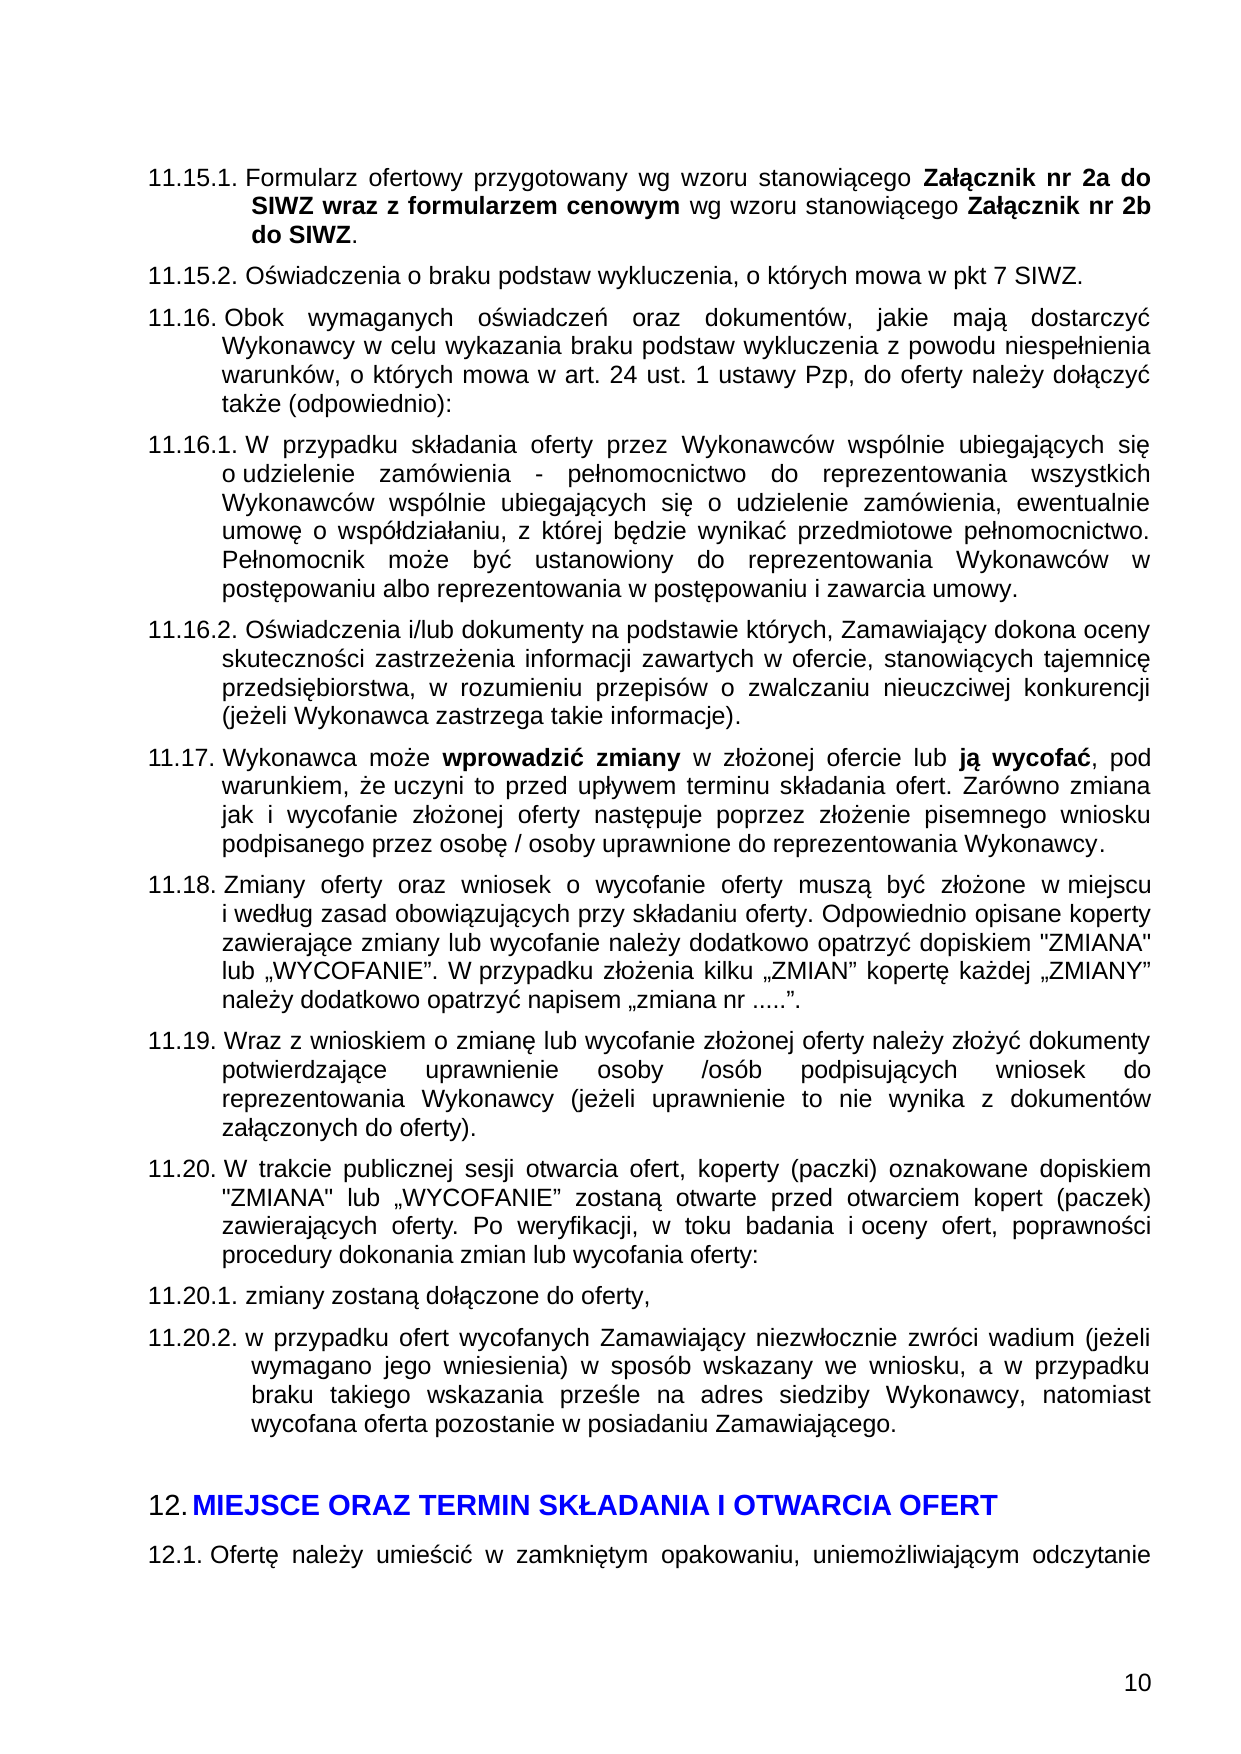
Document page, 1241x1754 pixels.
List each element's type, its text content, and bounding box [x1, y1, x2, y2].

text 11.16.1. W przypadku składania oferty przez Wykonawców wspólnie ubiegających się o udzielenie zamówienia - pełnomocnictwo do reprezentowania wszystkich Wykonawców wspólnie ubiegających się o udzielenie zamówienia, ewentualnie umowę o współdziałaniu, z której będzie wynikać przedmiotowe pełnomocnictwo. Pełnomocnik może być ustanowiony do reprezentowania Wykonawców w postępowaniu albo reprezentowania w postępowaniu i zawarcia umowy. [148, 430, 1152, 602]
text 11.20.1. zmiany zostaną dołączone do oferty, [148, 1281, 1152, 1310]
text 11.17. Wykonawca może wprowadzić zmiany w złożonej ofercie lub ją wycofać, pod warunkiem, że uczyni to przed upływem terminu składania ofert. Zarówno zmiana jak i wycofanie złożonej oferty następuje poprzez złożenie pisemnego wniosku podpisanego przez osobę / osoby uprawnione do reprezentowania Wykonawcy. [148, 742, 1152, 857]
text 11.15.2. Oświadczenia o braku podstaw wykluczenia, o których mowa w pkt 7 SIWZ. [148, 261, 1152, 290]
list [148, 1540, 1152, 1568]
text 11.16. Obok wymaganych oświadczeń oraz dokumentów, jakie mają dostarczyć Wykonawcy w celu wykazania braku podstaw wykluczenia z powodu niespełnienia warunków, o których mowa w art. 24 ust. 1 ustawy Pzp, do oferty należy dołączyć także (odpowiednio): [148, 302, 1152, 417]
text 11.20.2. w przypadku ofert wycofanych Zamawiający niezwłocznie zwróci wadium (jeżeli wymagano jego wniesienia) w sposób wskazany we wniosku, a w przypadku braku takiego wskazania prześle na adres siedziby Wykonawcy, natomiast wycofana oferta pozostanie w posiadaniu Zamawiającego. [148, 1322, 1152, 1437]
text 11.18. Zmiany oferty oraz wniosek o wycofanie oferty muszą być złożone w miejscu i według zasad obowiązujących przy składaniu oferty. Odpowiednio opisane koperty zawierające zmiany lub wycofanie należy dodatkowo opatrzyć dopiskiem "ZMIANA" lub „WYCOFANIE”. W przypadku złożenia kilku „ZMIAN” kopertę każdej „ZMIANY” należy dodatkowo opatrzyć napisem „zmiana nr .....”. [148, 870, 1152, 1014]
text 11.19. Wraz z wnioskiem o zmianę lub wycofanie złożonej oferty należy złożyć dokumenty potwierdzające uprawnienie osoby /osób podpisujących wniosek do reprezentowania Wykonawcy (jeżeli uprawnienie to nie wynika z dokumentów załączonych do oferty). [148, 1026, 1152, 1141]
text 11.16.2. Oświadczenia i/lub dokumenty na podstawie których, Zamawiający dokona oceny skuteczności zastrzeżenia informacji zawartych w ofercie, stanowiących tajemnicę przedsiębiorstwa, w rozumieniu przepisów o zwalczaniu nieuczciwej konkurencji (jeżeli Wykonawca zastrzega takie informacje). [148, 615, 1152, 730]
text 11.15.1. Formularz ofertowy przygotowany wg wzoru stanowiącego Załącznik nr 2a do SIWZ wraz z formularzem cenowym wg wzoru stanowiącego Załącznik nr 2b do SIWZ. [148, 162, 1152, 249]
subtitle MIEJSCE ORAZ TERMIN SKŁADANIA I OTWARCIA OFERT [148, 1487, 1152, 1521]
text 11.20. W trakcie publicznej sesji otwarcia ofert, koperty (paczki) oznakowane dopiskiem "ZMIANA" lub „WYCOFANIE” zostaną otwarte przed otwarciem kopert (paczek) zawierających oferty. Po weryfikacji, w toku badania i oceny ofert, poprawności procedury dokonania zmian lub wycofania oferty: [148, 1154, 1152, 1269]
